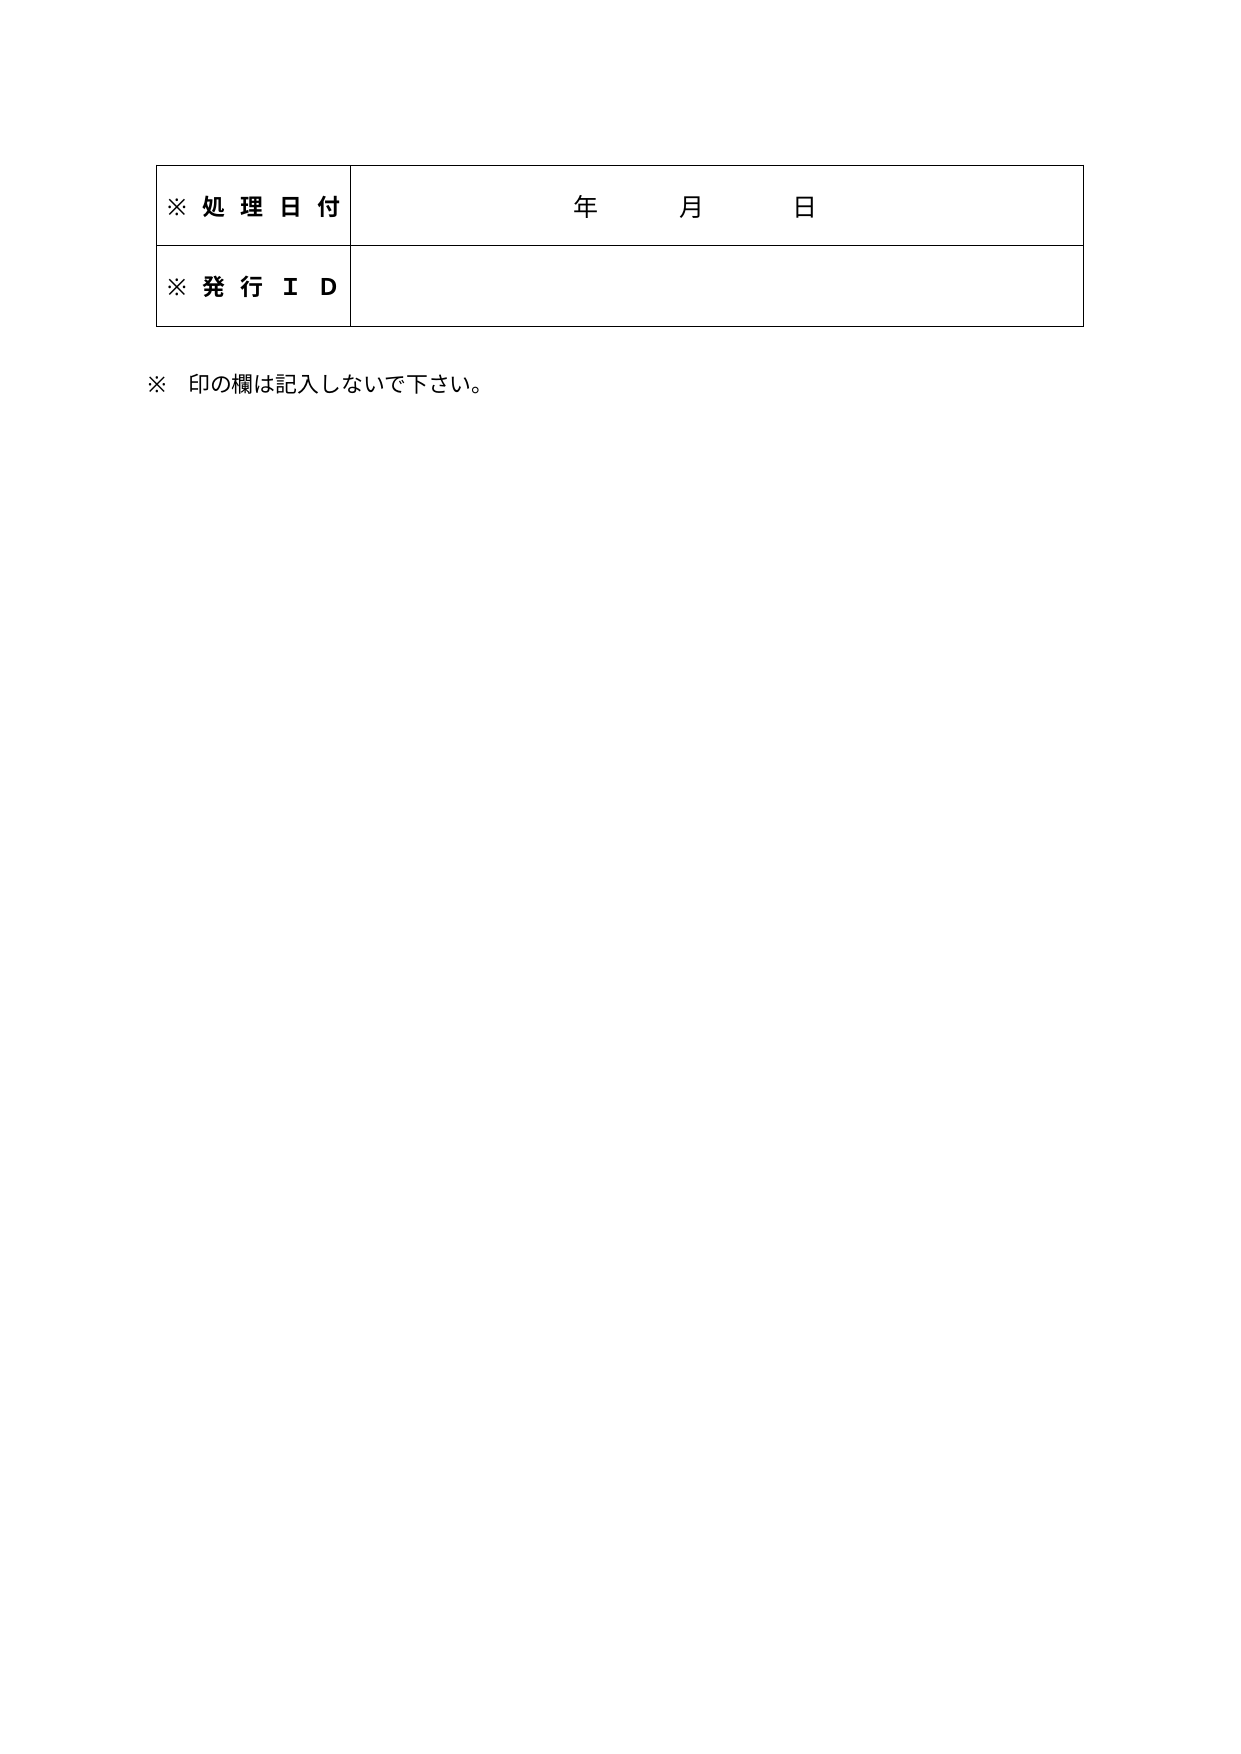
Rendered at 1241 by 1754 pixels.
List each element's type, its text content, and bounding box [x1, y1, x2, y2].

table_cell ※処理日付 [157, 166, 350, 245]
text ※ 印の欄は記入しないで下さい。 [148, 364, 1092, 402]
table_cell 年 月 日 [351, 166, 1083, 245]
table_cell [351, 246, 1083, 326]
table_cell ※発行ＩＤ [157, 246, 350, 326]
